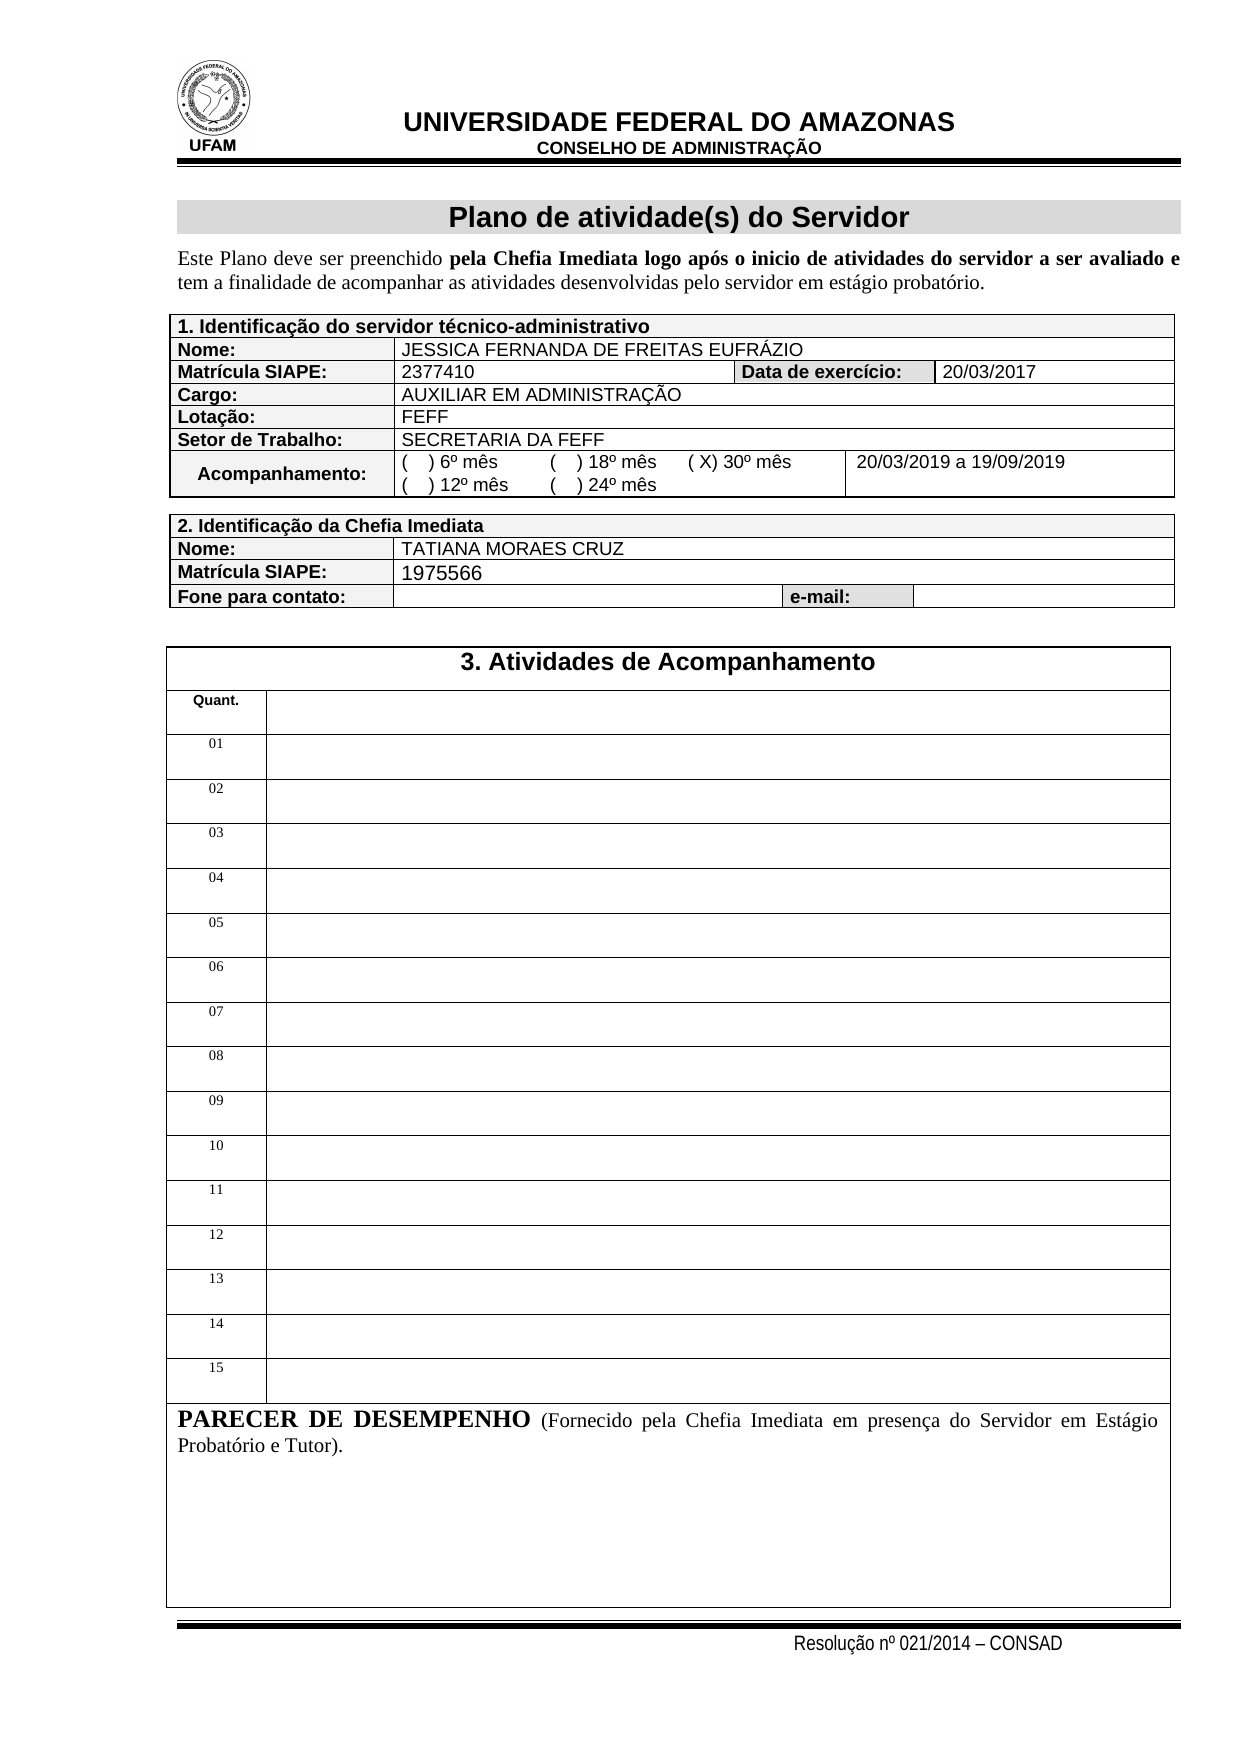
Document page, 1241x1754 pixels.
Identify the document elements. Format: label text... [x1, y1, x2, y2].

table_cell [267, 691, 1170, 734]
table_cell [267, 1136, 1170, 1180]
table_cell Lotação: [171, 406, 394, 428]
table_cell ( ) 12º mês ( ) 24º mês [395, 473, 845, 496]
table_cell [267, 1270, 1170, 1314]
table_cell 03 [167, 824, 266, 868]
table_cell [267, 1092, 1170, 1135]
picture [177, 60, 252, 151]
table_cell SECRETARIA DA FEFF [395, 429, 1174, 450]
table_cell JESSICA FERNANDA DE FREITAS EUFRÁZIO [395, 338, 1174, 360]
table_cell FEFF [395, 406, 1174, 428]
table_header 3. Atividades de Acompanhamento [167, 648, 1170, 690]
table_cell 15 [167, 1359, 266, 1403]
table_cell Cargo: [171, 384, 394, 405]
table_cell Setor de Trabalho: [171, 429, 394, 450]
table_cell [267, 958, 1170, 1002]
table_cell e-mail: [783, 585, 913, 607]
table_cell [267, 1047, 1170, 1091]
table_cell [914, 585, 1174, 607]
table_cell 10 [167, 1136, 266, 1180]
table_cell 04 [167, 869, 266, 912]
table_cell Matrícula SIAPE: [171, 361, 394, 382]
table_cell ( ) 6º mês ( ) 18º mês ( X) 30º mês [395, 451, 845, 473]
table_cell Nome: [171, 338, 394, 360]
text Plano de atividade(s) do Servidor [177, 200, 1181, 234]
table_cell AUXILIAR EM ADMINISTRAÇÃO [395, 384, 1174, 405]
table_cell 13 [167, 1270, 266, 1314]
table_cell 08 [167, 1047, 266, 1091]
table_cell 20/03/2017 [936, 361, 1174, 382]
table_cell Quant. [167, 691, 266, 734]
table_cell [267, 1003, 1170, 1046]
table_cell Data de exercício: [735, 361, 934, 382]
table_cell Matrícula SIAPE: [171, 560, 393, 584]
table_cell [267, 735, 1170, 779]
table_header 1. Identificação do servidor técnico-administrativo [171, 315, 1174, 337]
text Este Plano deve ser preenchido pela Chefia Imediata logo após o inicio de atividades do servidor a ser avaliado e tem a finalidade de acompanhar as atividades desenvolvidas pelo servidor em estágio probatório. [177, 246, 1181, 294]
table_cell PARECER DE DESEMPENHO (Fornecido pela Chefia Imediata em presença do Servidor em Estágio Probatório e Tutor). [167, 1404, 1170, 1607]
table_cell [267, 1226, 1170, 1269]
table_cell [267, 1315, 1170, 1358]
table_cell [267, 824, 1170, 868]
table_cell 06 [167, 958, 266, 1002]
table_cell 07 [167, 1003, 266, 1046]
table_cell [267, 869, 1170, 912]
table_cell 02 [167, 780, 266, 823]
table_cell 20/03/2019 a 19/09/2019 [846, 451, 1174, 473]
table_cell [267, 1359, 1170, 1403]
table_cell 14 [167, 1315, 266, 1358]
table_cell Fone para contato: [171, 585, 393, 607]
table_cell TATIANA MORAES CRUZ [394, 538, 1174, 559]
table_cell 11 [167, 1181, 266, 1224]
table_cell Acompanhamento: [171, 451, 394, 496]
table_cell [846, 473, 1174, 496]
table_cell 09 [167, 1092, 266, 1135]
table_cell [267, 1181, 1170, 1224]
table_cell 01 [167, 735, 266, 779]
table_cell [267, 780, 1170, 823]
table_cell [394, 585, 782, 607]
table_header 2. Identificação da Chefia Imediata [171, 515, 1174, 537]
table_cell 2377410 [395, 361, 734, 382]
table_cell 12 [167, 1226, 266, 1269]
table_cell Nome: [171, 538, 393, 559]
table_cell 1975566 [394, 560, 1174, 584]
table_cell 05 [167, 914, 266, 957]
table_cell [267, 914, 1170, 957]
